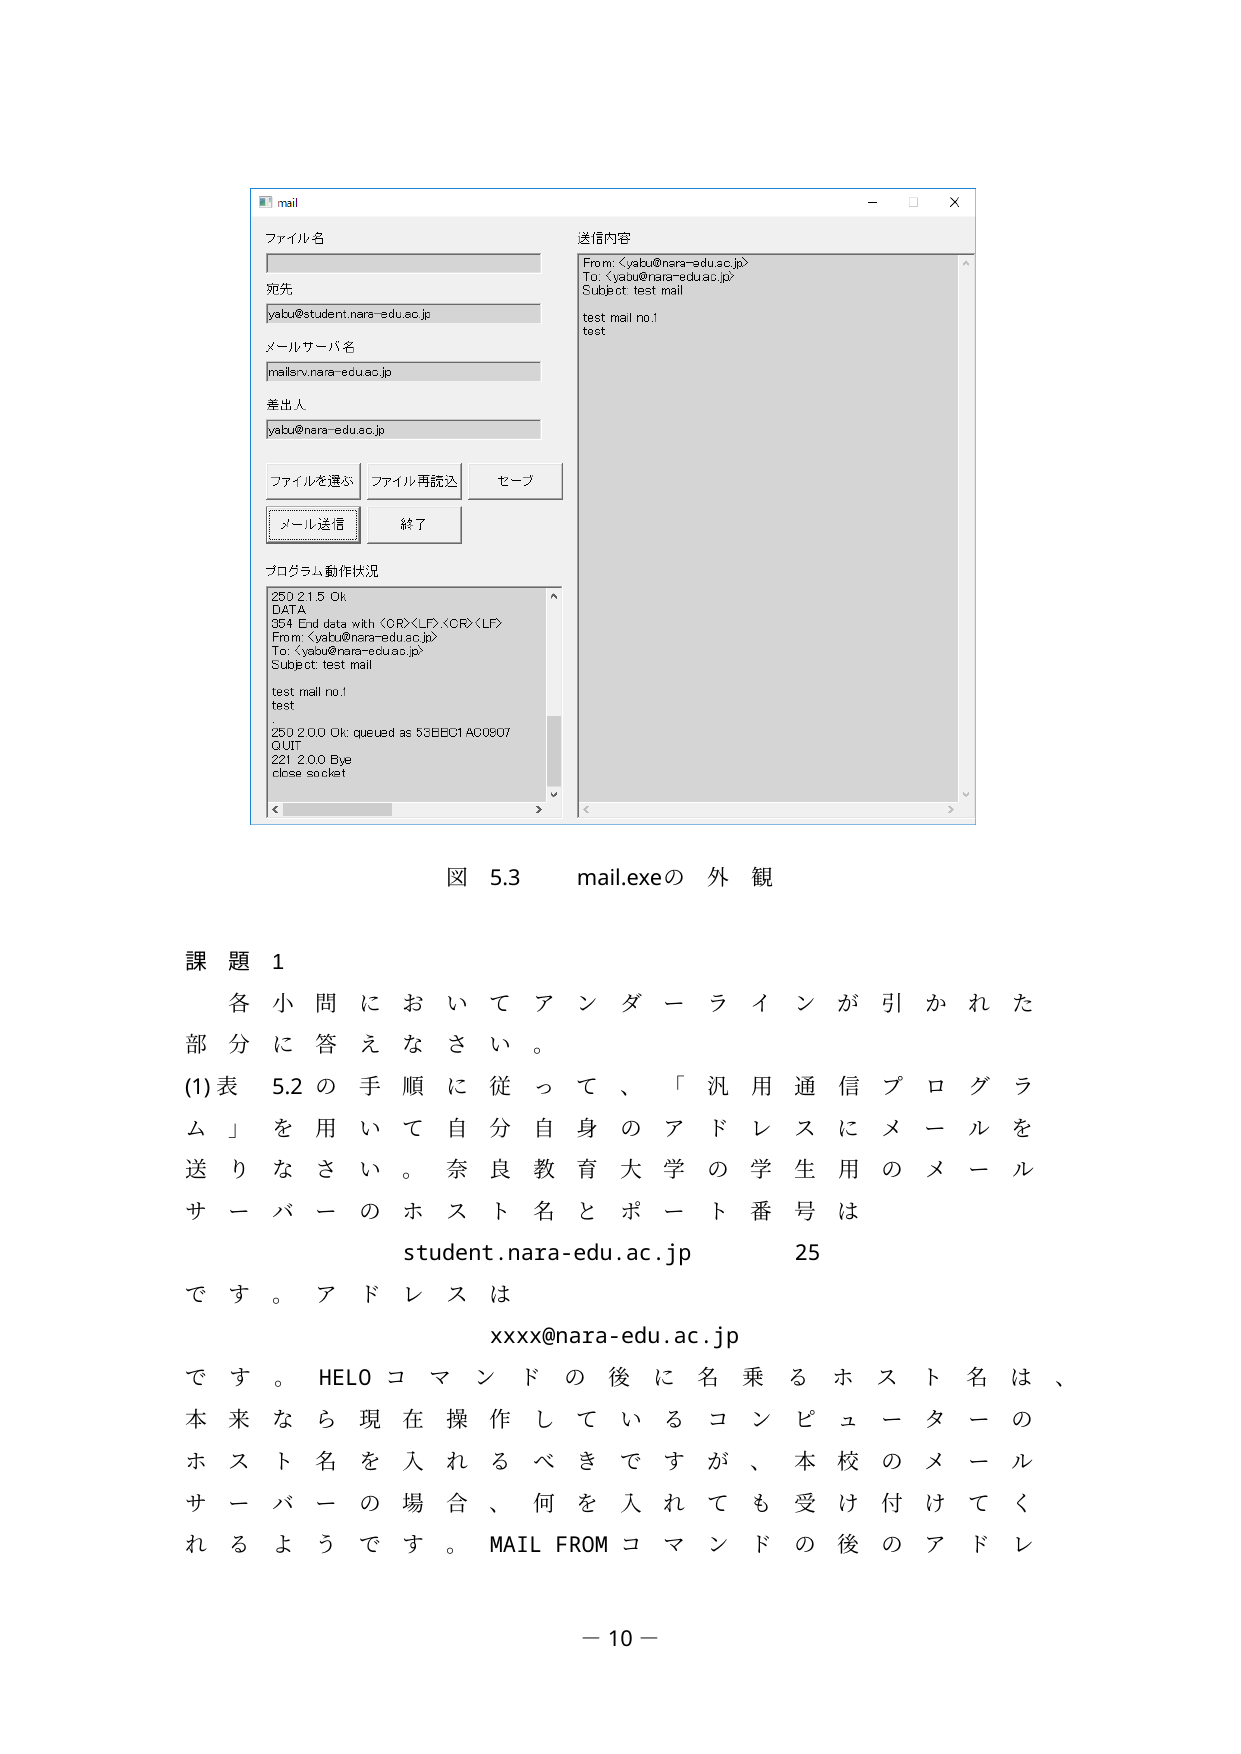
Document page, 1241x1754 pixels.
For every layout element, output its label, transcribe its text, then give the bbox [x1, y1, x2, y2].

text 課題1 [185, 939, 1056, 981]
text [185, 1356, 1056, 1564]
text 各小問においてアンダーラインが引かれた部分に答えなさい。 [185, 981, 1056, 1064]
picture [250, 188, 976, 825]
text です。アドレスは [185, 1272, 1056, 1314]
text 図5.3 mail.exeの外観 [185, 856, 1056, 897]
text xxxx@nara-edu.ac.jp [185, 1314, 1056, 1356]
text student.nara-edu.ac.jp 25 [185, 1231, 1056, 1272]
text (1) 表5.2の手順に従って、「汎用通信プログラム」を用いて自分自身のアドレスにメールを送りなさい。奈良教育大学の学生用のメールサーバーのホスト名とポート番号は [185, 1064, 1056, 1231]
